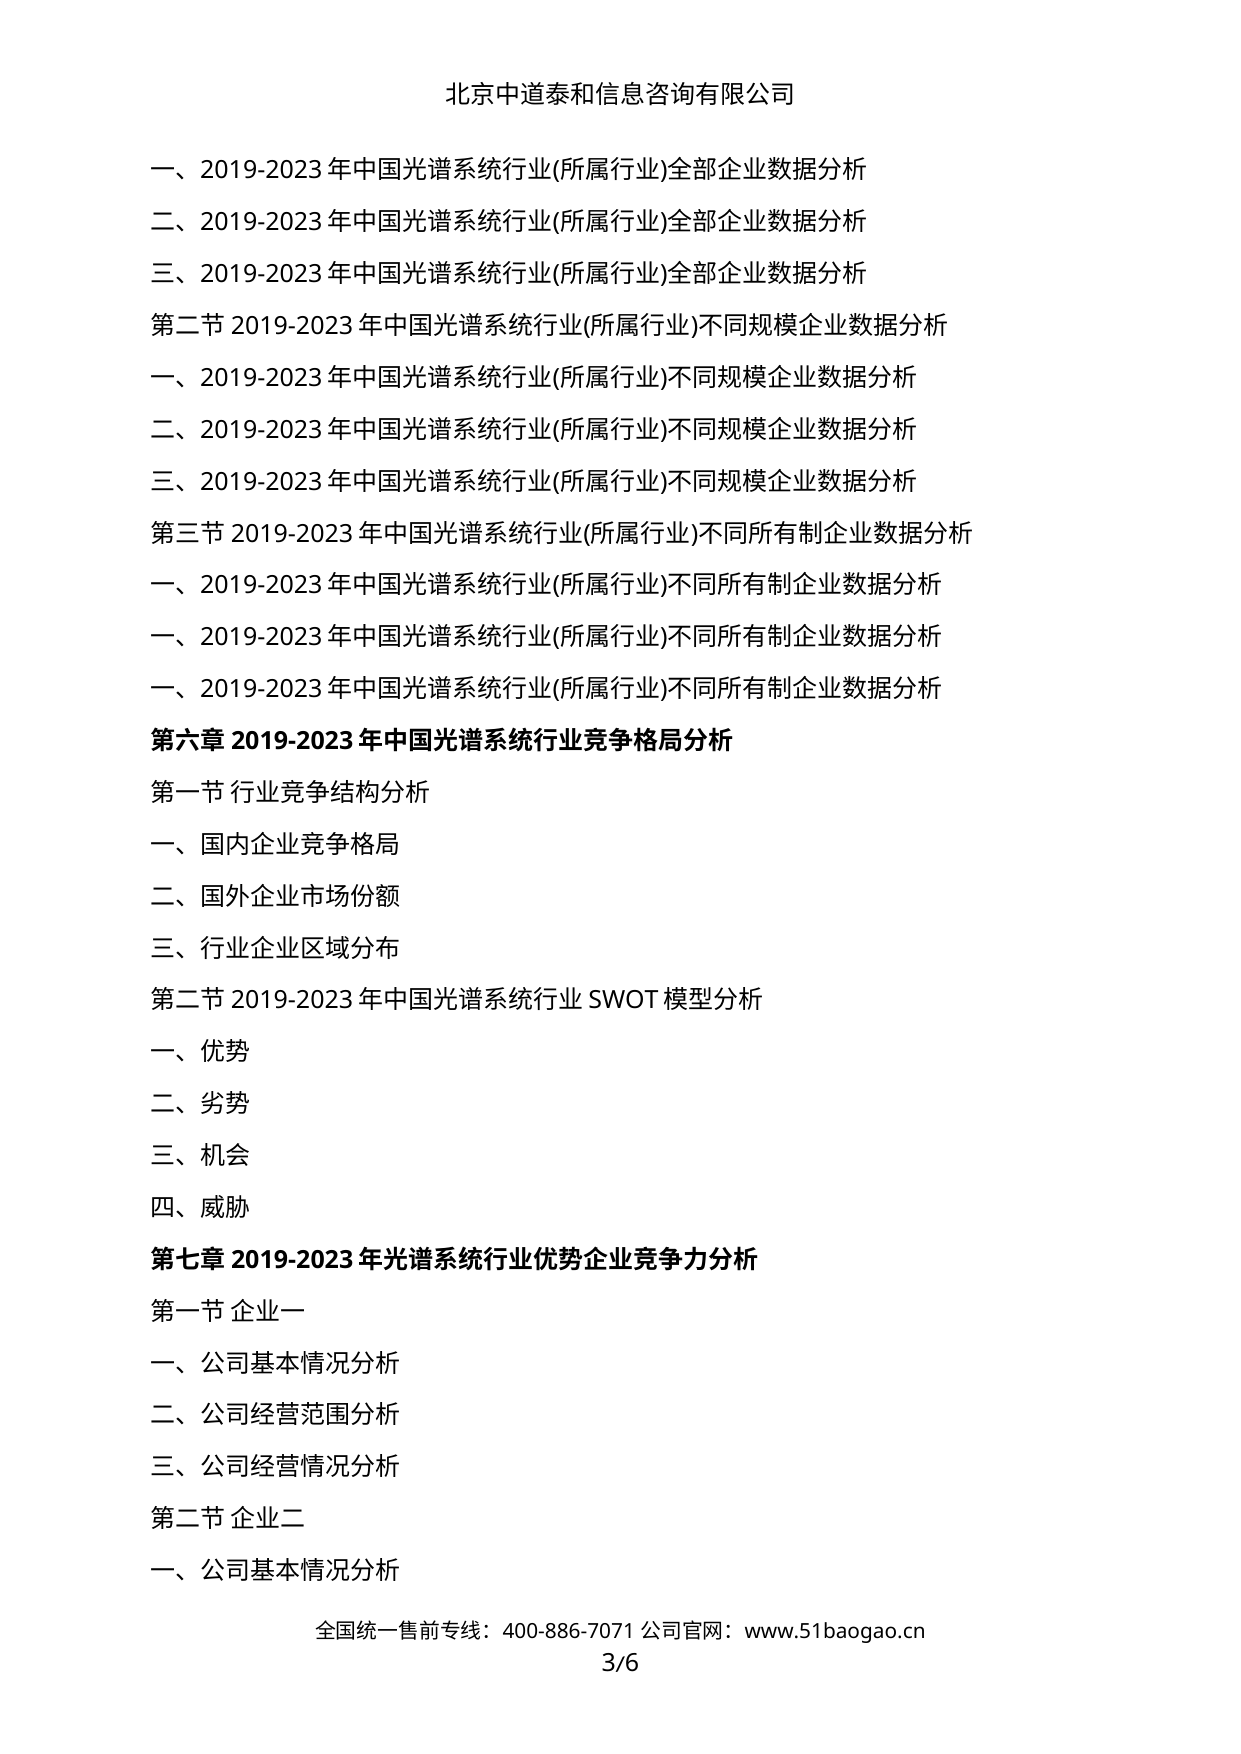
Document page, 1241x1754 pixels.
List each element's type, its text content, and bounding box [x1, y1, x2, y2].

text 第六章 2019-2023年中国光谱系统行业竞争格局分析 [150, 721, 1090, 757]
text 二、国外企业市场份额 [150, 876, 1090, 912]
text 三、2019-2023年中国光谱系统行业(所属行业)全部企业数据分析 [150, 254, 1090, 290]
text 一、优势 [150, 1032, 1090, 1068]
text 四、威胁 [150, 1187, 1090, 1224]
text 第二节 2019-2023年中国光谱系统行业SWOT模型分析 [150, 980, 1090, 1016]
text 一、国内企业竞争格局 [150, 824, 1090, 861]
text 三、2019-2023年中国光谱系统行业(所属行业)不同规模企业数据分析 [150, 461, 1090, 497]
text 第一节 企业一 [150, 1291, 1090, 1327]
text 三、公司经营情况分析 [150, 1447, 1090, 1483]
text 第七章 2019-2023年光谱系统行业优势企业竞争力分析 [150, 1239, 1090, 1276]
text 第三节 2019-2023年中国光谱系统行业(所属行业)不同所有制企业数据分析 [150, 513, 1090, 549]
text 一、2019-2023年中国光谱系统行业(所属行业)不同规模企业数据分析 [150, 357, 1090, 394]
text 一、2019-2023年中国光谱系统行业(所属行业)不同所有制企业数据分析 [150, 565, 1090, 601]
text 二、2019-2023年中国光谱系统行业(所属行业)不同规模企业数据分析 [150, 409, 1090, 446]
text 第二节 企业二 [150, 1499, 1090, 1535]
text 二、公司经营范围分析 [150, 1395, 1090, 1431]
text 第一节 行业竞争结构分析 [150, 772, 1090, 809]
text 一、2019-2023年中国光谱系统行业(所属行业)不同所有制企业数据分析 [150, 617, 1090, 653]
text 二、2019-2023年中国光谱系统行业(所属行业)全部企业数据分析 [150, 202, 1090, 238]
text 一、2019-2023年中国光谱系统行业(所属行业)全部企业数据分析 [150, 150, 1090, 186]
text 三、机会 [150, 1136, 1090, 1172]
text 一、公司基本情况分析 [150, 1343, 1090, 1379]
text 一、公司基本情况分析 [150, 1551, 1090, 1587]
text 第二节 2019-2023年中国光谱系统行业(所属行业)不同规模企业数据分析 [150, 306, 1090, 342]
text 二、劣势 [150, 1084, 1090, 1120]
text 一、2019-2023年中国光谱系统行业(所属行业)不同所有制企业数据分析 [150, 669, 1090, 705]
text 三、行业企业区域分布 [150, 928, 1090, 964]
